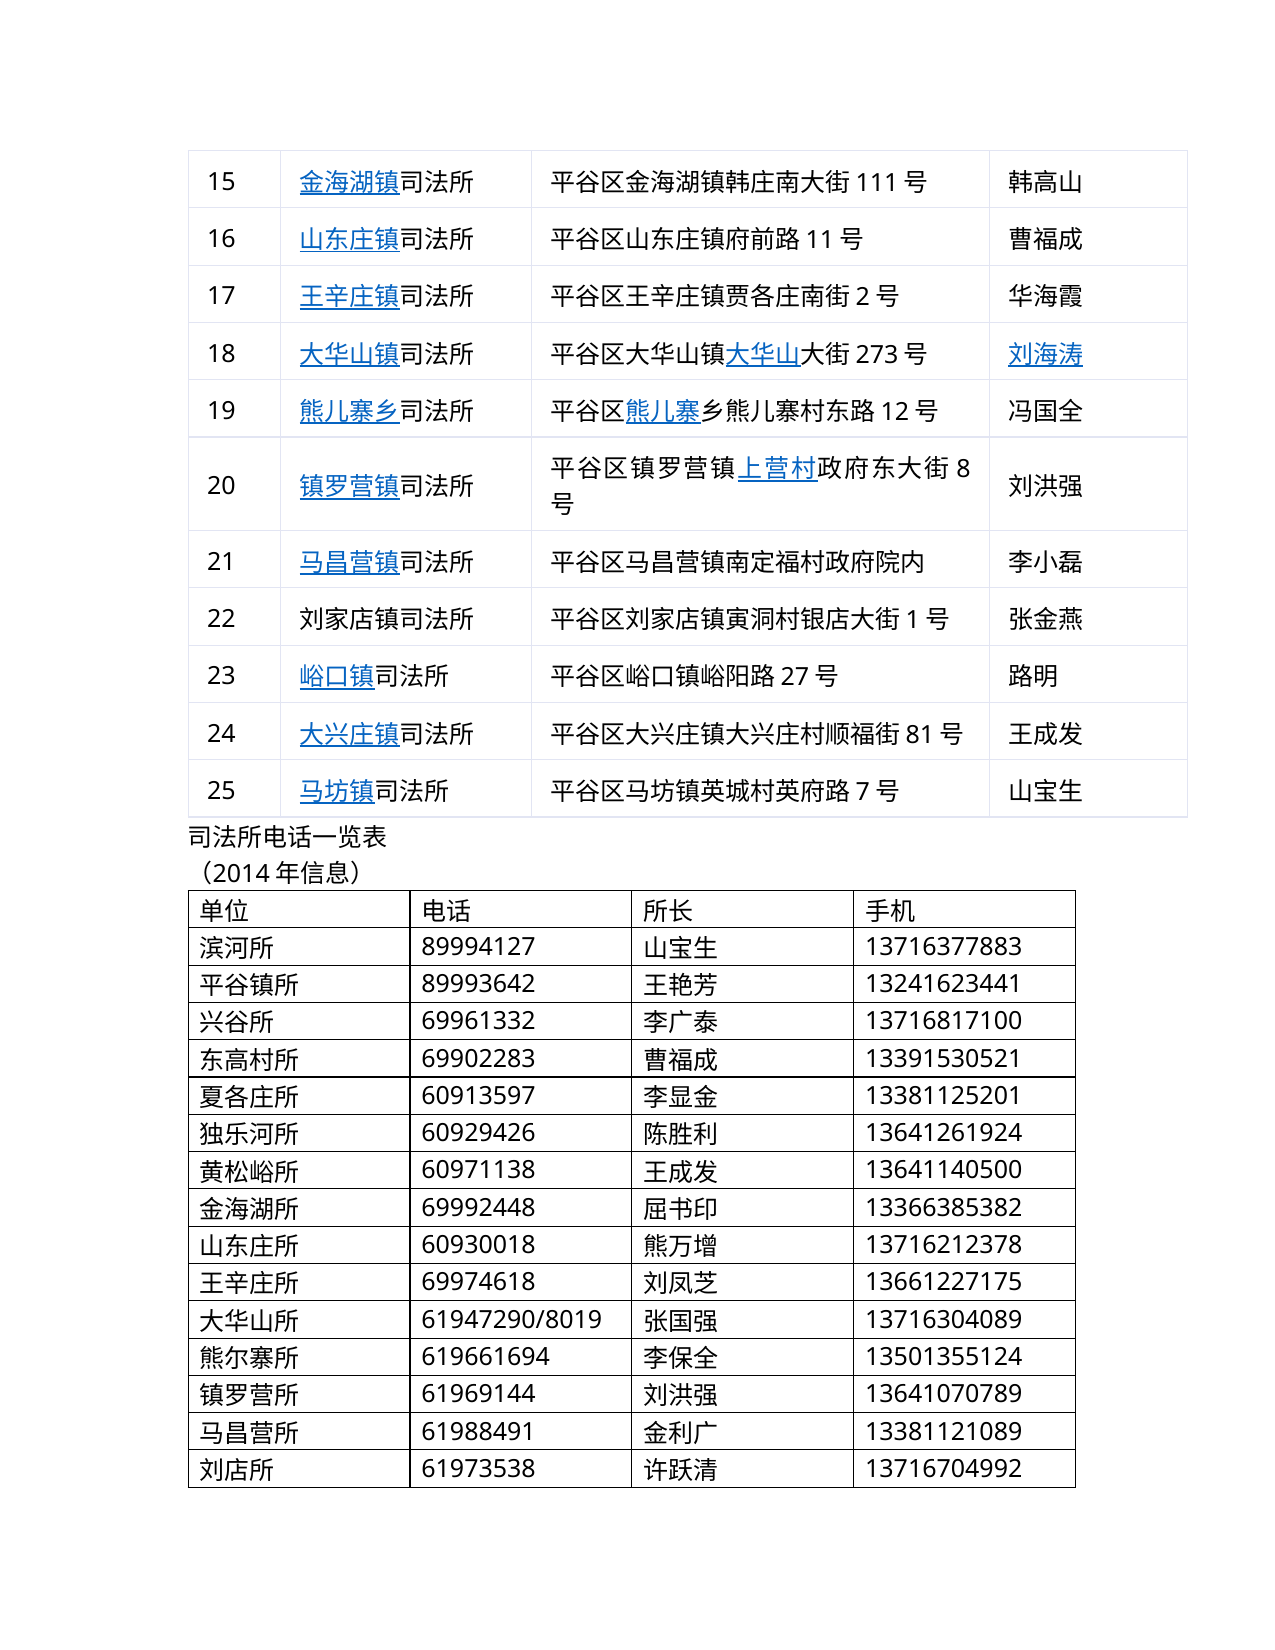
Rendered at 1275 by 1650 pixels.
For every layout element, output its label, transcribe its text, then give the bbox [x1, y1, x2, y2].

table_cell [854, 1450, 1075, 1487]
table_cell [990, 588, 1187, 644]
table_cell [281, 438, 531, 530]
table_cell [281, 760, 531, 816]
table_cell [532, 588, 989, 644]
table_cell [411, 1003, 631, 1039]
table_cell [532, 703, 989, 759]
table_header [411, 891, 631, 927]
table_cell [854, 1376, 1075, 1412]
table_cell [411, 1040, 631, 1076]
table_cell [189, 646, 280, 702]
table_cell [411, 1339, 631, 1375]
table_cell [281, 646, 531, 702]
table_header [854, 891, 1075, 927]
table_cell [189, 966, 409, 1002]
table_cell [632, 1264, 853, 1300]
table_cell 16 [189, 208, 280, 264]
table_cell 山东庄镇司法所 [281, 208, 531, 264]
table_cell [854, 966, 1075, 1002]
text 司法所电话一览表 [187, 817, 1087, 854]
table_cell 平谷区大华山镇大华山大街273号 [532, 323, 989, 379]
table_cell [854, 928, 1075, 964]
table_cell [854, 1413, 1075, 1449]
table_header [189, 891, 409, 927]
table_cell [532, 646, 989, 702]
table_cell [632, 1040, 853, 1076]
table_cell 19 [189, 380, 280, 436]
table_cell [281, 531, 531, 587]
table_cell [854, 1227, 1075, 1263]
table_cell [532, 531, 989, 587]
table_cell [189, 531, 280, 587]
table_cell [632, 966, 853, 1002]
table_cell 平谷区金海湖镇韩庄南大街111号 [532, 151, 989, 207]
table_cell 曹福成 [990, 208, 1187, 264]
table_cell 15 [189, 151, 280, 207]
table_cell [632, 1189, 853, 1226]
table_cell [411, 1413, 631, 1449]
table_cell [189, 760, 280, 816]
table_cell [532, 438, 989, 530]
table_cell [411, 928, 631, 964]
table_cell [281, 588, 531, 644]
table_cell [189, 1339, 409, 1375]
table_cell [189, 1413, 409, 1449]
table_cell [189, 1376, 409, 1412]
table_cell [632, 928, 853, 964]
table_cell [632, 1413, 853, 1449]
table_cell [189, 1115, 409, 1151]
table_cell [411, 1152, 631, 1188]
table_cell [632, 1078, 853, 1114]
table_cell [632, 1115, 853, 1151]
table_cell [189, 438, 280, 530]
table_cell 大华山镇司法所 [281, 323, 531, 379]
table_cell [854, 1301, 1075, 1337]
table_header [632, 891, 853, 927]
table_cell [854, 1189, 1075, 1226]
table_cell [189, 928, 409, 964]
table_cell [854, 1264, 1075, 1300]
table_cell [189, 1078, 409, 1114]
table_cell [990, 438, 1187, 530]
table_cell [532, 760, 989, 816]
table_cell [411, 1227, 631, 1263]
table_cell 18 [189, 323, 280, 379]
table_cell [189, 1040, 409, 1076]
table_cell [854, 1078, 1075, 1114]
table_cell 华海霞 [990, 266, 1187, 322]
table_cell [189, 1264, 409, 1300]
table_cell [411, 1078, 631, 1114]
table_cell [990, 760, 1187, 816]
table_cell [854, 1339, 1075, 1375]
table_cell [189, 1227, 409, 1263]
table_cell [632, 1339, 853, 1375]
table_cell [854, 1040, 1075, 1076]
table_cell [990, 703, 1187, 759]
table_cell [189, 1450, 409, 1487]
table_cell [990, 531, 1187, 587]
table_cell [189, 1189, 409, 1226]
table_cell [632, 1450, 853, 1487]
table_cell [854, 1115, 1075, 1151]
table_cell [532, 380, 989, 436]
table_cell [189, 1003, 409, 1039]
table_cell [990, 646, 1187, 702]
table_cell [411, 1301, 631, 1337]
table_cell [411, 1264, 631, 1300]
table_cell 平谷区王辛庄镇贾各庄南街2号 [532, 266, 989, 322]
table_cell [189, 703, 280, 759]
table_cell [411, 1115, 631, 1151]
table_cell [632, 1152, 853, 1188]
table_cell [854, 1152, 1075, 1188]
table_cell 17 [189, 266, 280, 322]
table_cell 金海湖镇司法所 [281, 151, 531, 207]
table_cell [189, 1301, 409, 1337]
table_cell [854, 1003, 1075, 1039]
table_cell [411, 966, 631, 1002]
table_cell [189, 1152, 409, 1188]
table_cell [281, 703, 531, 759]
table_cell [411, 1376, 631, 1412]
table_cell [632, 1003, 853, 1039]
text （2014年信息） [187, 854, 1087, 890]
table_cell 王辛庄镇司法所 [281, 266, 531, 322]
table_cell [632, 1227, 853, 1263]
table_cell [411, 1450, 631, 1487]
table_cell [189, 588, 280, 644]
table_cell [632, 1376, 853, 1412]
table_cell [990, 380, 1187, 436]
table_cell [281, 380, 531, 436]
table_cell 刘海涛 [990, 323, 1187, 379]
table_cell 平谷区山东庄镇府前路11号 [532, 208, 989, 264]
table_cell 韩高山 [990, 151, 1187, 207]
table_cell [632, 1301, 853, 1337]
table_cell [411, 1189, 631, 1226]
